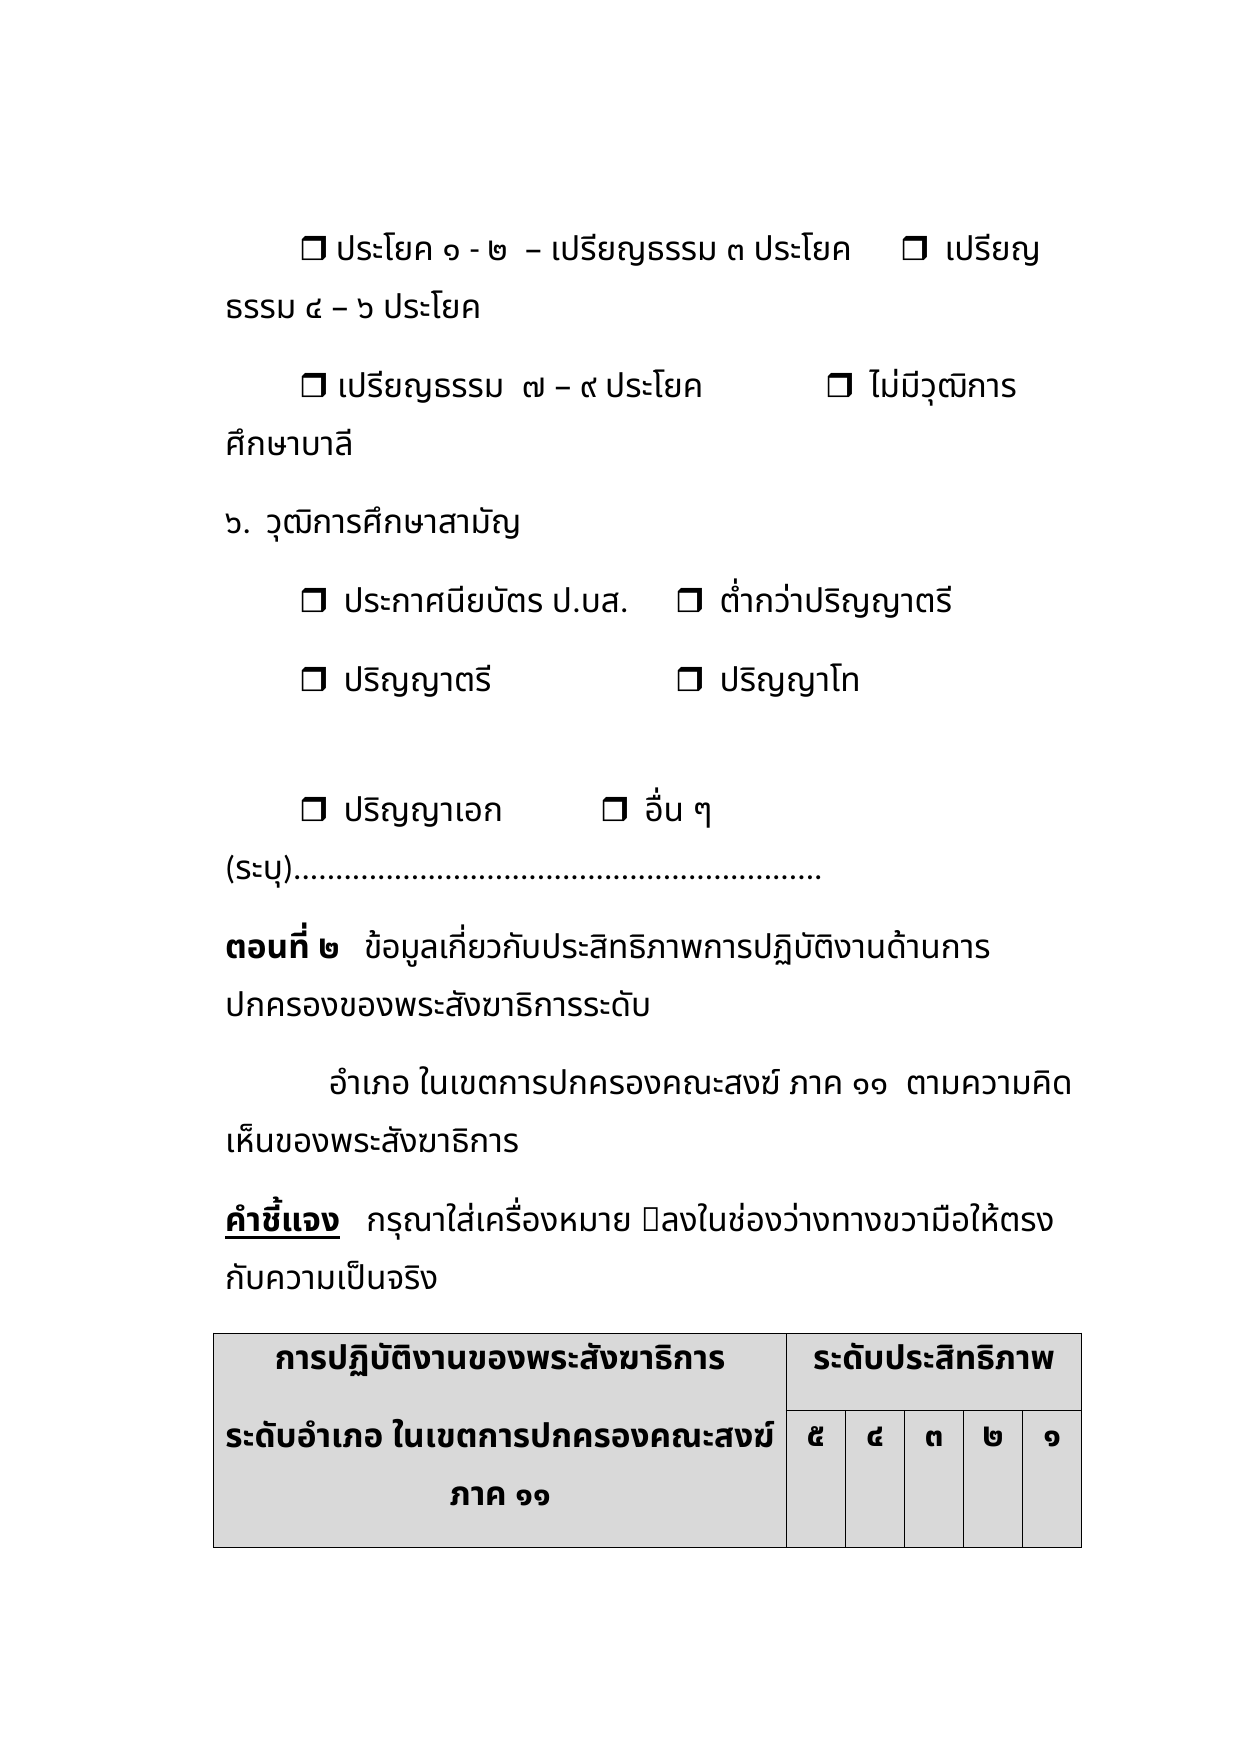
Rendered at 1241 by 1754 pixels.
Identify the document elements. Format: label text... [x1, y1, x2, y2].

table_cell ๕ [787, 1411, 845, 1547]
table_cell ๒ [964, 1411, 1022, 1547]
text ปริญญาตรี ปริญญาโท [225, 656, 1090, 758]
text ประโยค ๑ - ๒ – เปรียญธรรม ๓ ประโยค เปรียญธรรม ๔ – ๖ ประโยค [225, 225, 1090, 333]
text อำเภอ ในเขตการปกครองคณะสงฆ์ ภาค ๑๑ ตามความคิดเห็นของพระสังฆาธิการ [225, 1059, 1090, 1168]
table_cell ๓ [905, 1411, 963, 1547]
text คำชี้แจง กรุณาใส่เครื่องหมาย ลงในช่องว่างทางขวามือให้ตรงกับความเป็นจริง [225, 1196, 1090, 1304]
table_cell ๔ [846, 1411, 904, 1547]
text เปรียญธรรม ๗ – ๙ ประโยค ไม่มีวุฒิการศึกษาบาลี [225, 362, 1090, 470]
text ตอนที่ ๒ ข้อมูลเกี่ยวกับประสิทธิภาพการปฏิบัติงานด้านการปกครองของพระสังฆาธิการระดับ [225, 923, 1090, 1031]
text ประกาศนียบัตร ป.บส. ต่ำกว่าปริญญาตรี [225, 577, 1090, 627]
text ๖. วุฒิการศึกษาสามัญ [225, 498, 1090, 549]
text ปริญญาเอก อื่น ๆ (ระบุ)............................................................... [225, 786, 1090, 894]
table_cell ๑ [1023, 1411, 1081, 1547]
table_header การปฏิบัติงานของพระสังฆาธิการ ระดับอำเภอ ในเขตการปกครองคณะสงฆ์ ภาค ๑๑ [214, 1334, 786, 1547]
table_header ระดับประสิทธิภาพ [787, 1334, 1081, 1410]
